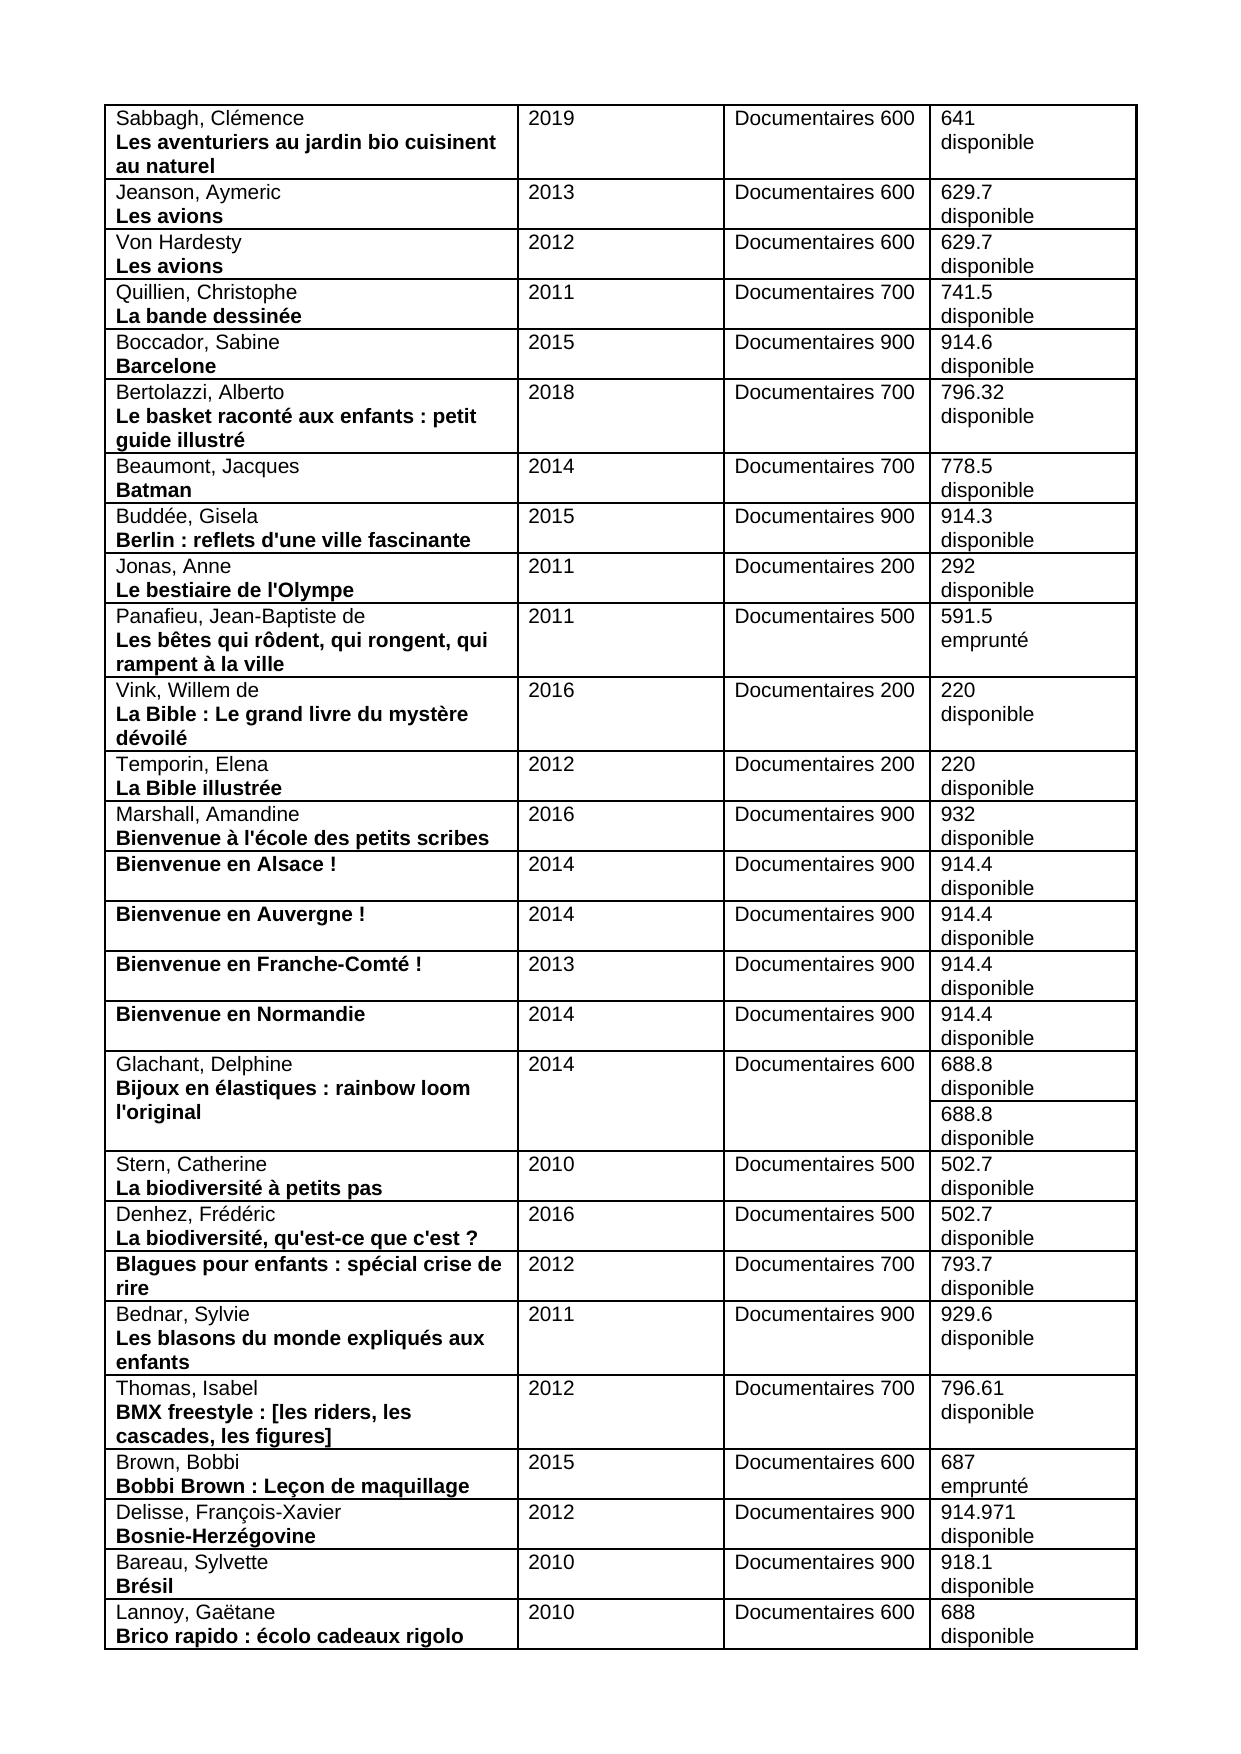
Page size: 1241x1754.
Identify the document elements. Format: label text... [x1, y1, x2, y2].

table_cell Boccador, Sabine Barcelone [106, 330, 517, 378]
table_cell Delisse, François-Xavier Bosnie-Herzégovine [106, 1500, 517, 1548]
table_cell 914.971 disponible [931, 1500, 1135, 1548]
table_cell Thomas, Isabel BMX freestyle : [les riders, les cascades, les figures] [106, 1376, 517, 1448]
table_cell 2016 [519, 678, 723, 750]
table_cell 2011 [519, 554, 723, 602]
table_cell Documentaires 900 [725, 902, 929, 950]
table_cell Jonas, Anne Le bestiaire de l'Olympe [106, 554, 517, 602]
table_cell 2012 [519, 230, 723, 278]
table_cell Stern, Catherine La biodiversité à petits pas [106, 1152, 517, 1200]
table_cell Documentaires 200 [725, 678, 929, 750]
table_cell Documentaires 900 [725, 1500, 929, 1548]
table_cell Documentaires 900 [725, 330, 929, 378]
table_cell Quillien, Christophe La bande dessinée [106, 280, 517, 328]
table_cell 220 disponible [931, 752, 1135, 800]
table_cell Denhez, Frédéric La biodiversité, qu'est-ce que c'est ? [106, 1202, 517, 1250]
table_cell Documentaires 900 [725, 1002, 929, 1050]
table_cell 914.4 disponible [931, 902, 1135, 950]
table_cell 2012 [519, 1376, 723, 1448]
table_cell 2014 [519, 1052, 723, 1150]
table_cell Documentaires 900 [725, 1302, 929, 1374]
table_cell 796.32 disponible [931, 380, 1135, 452]
table_cell 914.4 disponible [931, 952, 1135, 1000]
table_cell Documentaires 900 [725, 802, 929, 850]
table_cell 2012 [519, 1500, 723, 1548]
table_cell Sabbagh, Clémence Les aventuriers au jardin bio cuisinent au naturel [106, 106, 517, 178]
table_cell Documentaires 600 [725, 1600, 929, 1648]
table_cell 2011 [519, 280, 723, 328]
table_cell Documentaires 500 [725, 1202, 929, 1250]
table_cell 292 disponible [931, 554, 1135, 602]
table_cell Glachant, Delphine Bijoux en élastiques : rainbow loom l'original [106, 1052, 517, 1150]
table_cell Brown, Bobbi Bobbi Brown : Leçon de maquillage [106, 1450, 517, 1498]
table_cell 2010 [519, 1550, 723, 1598]
table_cell Bienvenue en Franche-Comté ! [106, 952, 517, 1000]
table_cell 629.7 disponible [931, 230, 1135, 278]
table_cell Documentaires 700 [725, 380, 929, 452]
table_cell Von Hardesty Les avions [106, 230, 517, 278]
table_cell 2016 [519, 1202, 723, 1250]
table_cell Documentaires 700 [725, 1376, 929, 1448]
table_cell 687 emprunté [931, 1450, 1135, 1498]
table_cell 914.6 disponible [931, 330, 1135, 378]
table_cell 591.5 emprunté [931, 604, 1135, 676]
table_cell Documentaires 700 [725, 454, 929, 502]
table_cell Temporin, Elena La Bible illustrée [106, 752, 517, 800]
table_cell 932 disponible [931, 802, 1135, 850]
table_cell Documentaires 600 [725, 180, 929, 228]
table_cell Documentaires 700 [725, 1252, 929, 1300]
table_cell 2012 [519, 752, 723, 800]
table_cell 2010 [519, 1600, 723, 1648]
table_cell Documentaires 500 [725, 1152, 929, 1200]
table_cell 914.4 disponible [931, 1002, 1135, 1050]
table_cell Bienvenue en Alsace ! [106, 852, 517, 900]
table_cell Beaumont, Jacques Batman [106, 454, 517, 502]
table_cell 914.4 disponible [931, 852, 1135, 900]
table_cell 2013 [519, 180, 723, 228]
table_cell Marshall, Amandine Bienvenue à l'école des petits scribes [106, 802, 517, 850]
table_cell Documentaires 600 [725, 106, 929, 178]
table_cell 2015 [519, 330, 723, 378]
table_cell Panafieu, Jean-Baptiste de Les bêtes qui rôdent, qui rongent, qui rampent à la ville [106, 604, 517, 676]
table_cell 796.61 disponible [931, 1376, 1135, 1448]
table_cell 2012 [519, 1252, 723, 1300]
table_cell Documentaires 900 [725, 852, 929, 900]
table_cell Lannoy, Gaëtane Brico rapido : écolo cadeaux rigolo [106, 1600, 517, 1648]
table_cell 2018 [519, 380, 723, 452]
table_cell 778.5 disponible [931, 454, 1135, 502]
table_cell Blagues pour enfants : spécial crise de rire [106, 1252, 517, 1300]
table_cell 2019 [519, 106, 723, 178]
table_cell 688 disponible [931, 1600, 1135, 1648]
table_cell 2013 [519, 952, 723, 1000]
table_cell Jeanson, Aymeric Les avions [106, 180, 517, 228]
table_cell 2014 [519, 852, 723, 900]
table_cell 918.1 disponible [931, 1550, 1135, 1598]
table_cell 502.7 disponible [931, 1202, 1135, 1250]
table_cell 2011 [519, 1302, 723, 1374]
table_cell 688.8 disponible [931, 1052, 1135, 1100]
table_cell 929.6 disponible [931, 1302, 1135, 1374]
table_cell Documentaires 900 [725, 504, 929, 552]
table_cell Bednar, Sylvie Les blasons du monde expliqués aux enfants [106, 1302, 517, 1374]
table_cell Bertolazzi, Alberto Le basket raconté aux enfants : petit guide illustré [106, 380, 517, 452]
table_cell Documentaires 600 [725, 230, 929, 278]
table_cell 2015 [519, 504, 723, 552]
table_cell Vink, Willem de La Bible : Le grand livre du mystère dévoilé [106, 678, 517, 750]
table_cell 641 disponible [931, 106, 1135, 178]
table_cell 2011 [519, 604, 723, 676]
table_cell 502.7 disponible [931, 1152, 1135, 1200]
table_cell 914.3 disponible [931, 504, 1135, 552]
table_cell Documentaires 200 [725, 752, 929, 800]
table_cell 741.5 disponible [931, 280, 1135, 328]
table_cell Documentaires 500 [725, 604, 929, 676]
table_cell 2014 [519, 902, 723, 950]
table_cell Documentaires 700 [725, 280, 929, 328]
table_cell 2014 [519, 1002, 723, 1050]
table_cell 2015 [519, 1450, 723, 1498]
table_cell 2014 [519, 454, 723, 502]
table_cell 688.8 disponible [931, 1102, 1135, 1150]
table_cell 793.7 disponible [931, 1252, 1135, 1300]
table_cell 2016 [519, 802, 723, 850]
table_cell Documentaires 200 [725, 554, 929, 602]
table_cell 220 disponible [931, 678, 1135, 750]
table_cell Bienvenue en Auvergne ! [106, 902, 517, 950]
table_cell Documentaires 600 [725, 1052, 929, 1150]
table_cell Documentaires 900 [725, 952, 929, 1000]
table_cell Bareau, Sylvette Brésil [106, 1550, 517, 1598]
table_cell 629.7 disponible [931, 180, 1135, 228]
table_cell 2010 [519, 1152, 723, 1200]
table_cell Documentaires 600 [725, 1450, 929, 1498]
table_cell Buddée, Gisela Berlin : reflets d'une ville fascinante [106, 504, 517, 552]
table_cell Documentaires 900 [725, 1550, 929, 1598]
table_cell Bienvenue en Normandie [106, 1002, 517, 1050]
